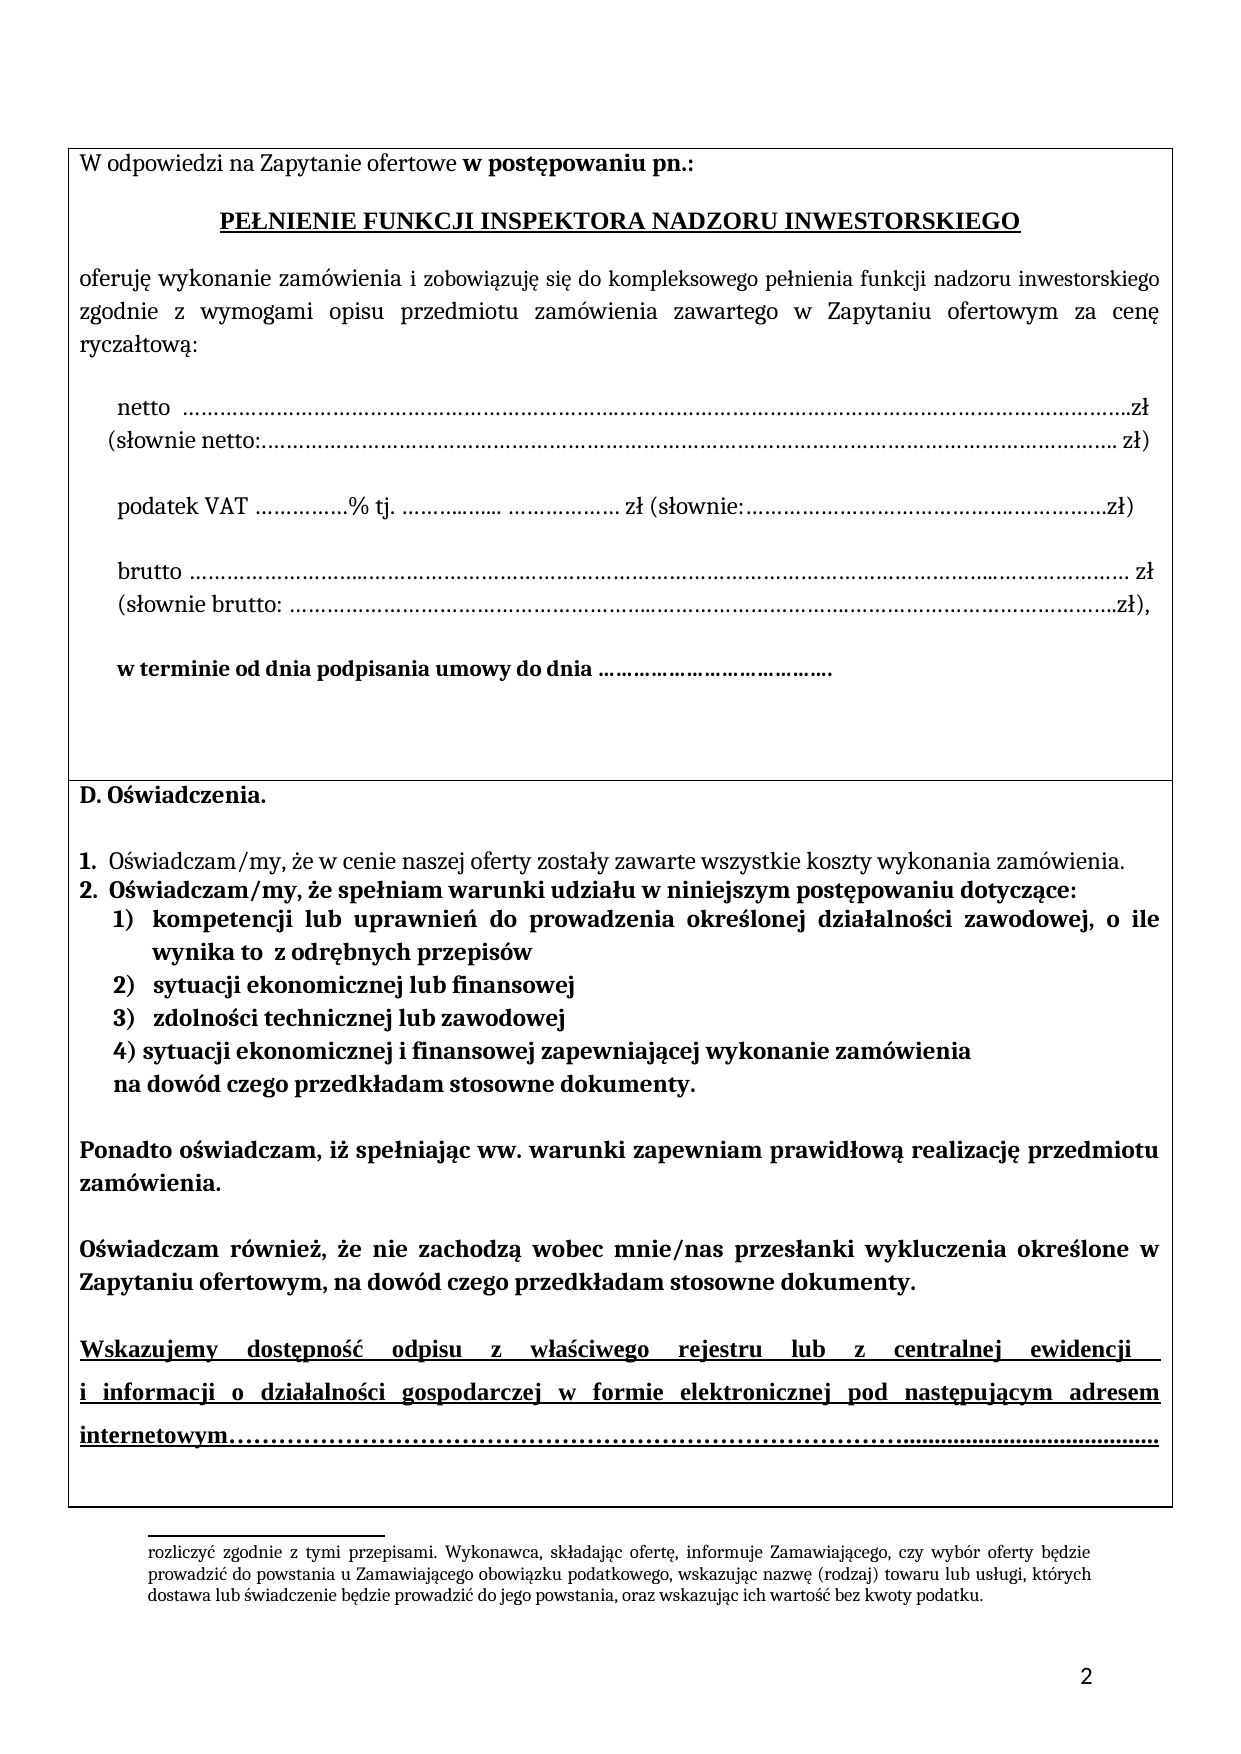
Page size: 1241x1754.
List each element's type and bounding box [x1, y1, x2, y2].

table_cell [69, 781, 1172, 1506]
table_cell [69, 149, 1172, 780]
